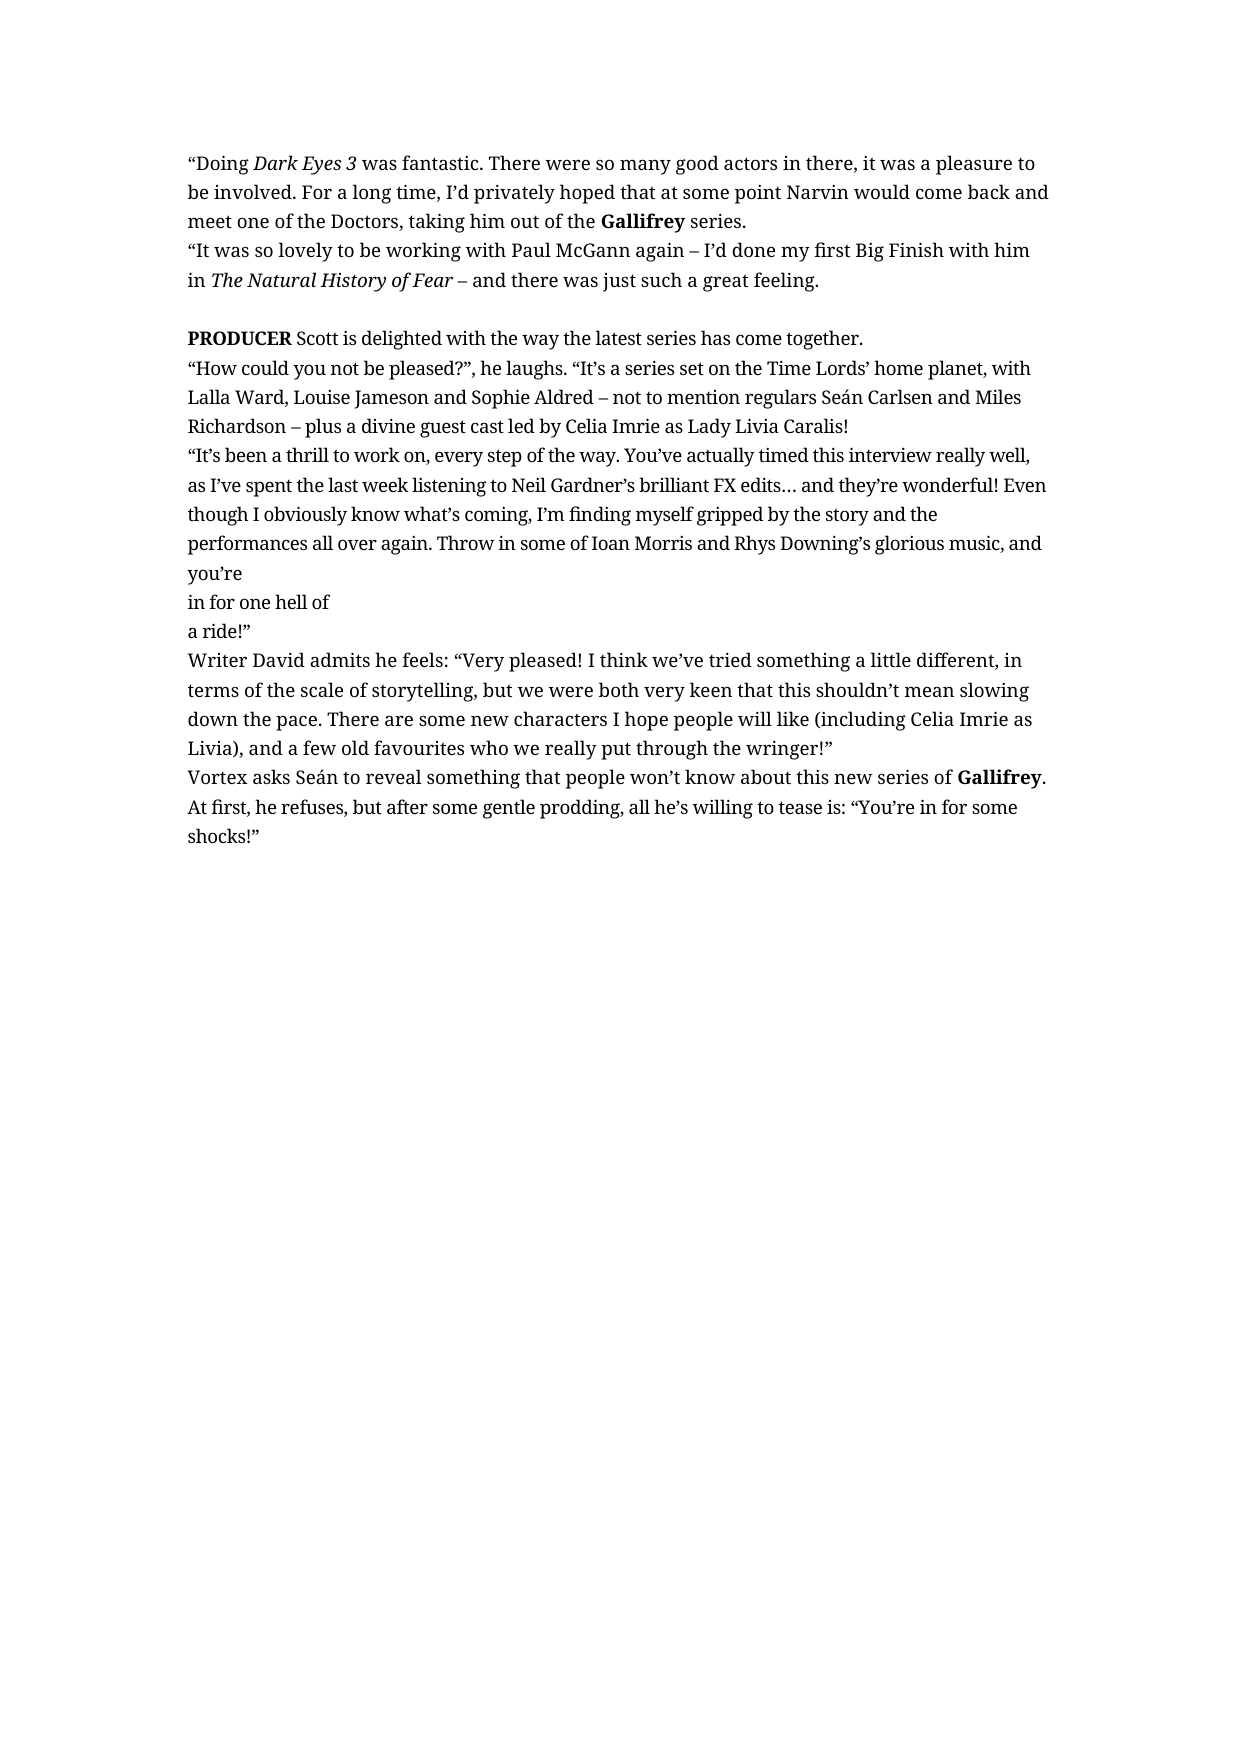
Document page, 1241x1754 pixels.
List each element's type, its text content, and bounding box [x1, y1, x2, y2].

text “Doing Dark Eyes 3 was fantastic. There were so many good actors in there, it was a pleasure to be involved. For a long time, I’d privately hoped that at some point Narvin would come back and meet one of the Doctors, taking him out of the Gallifrey series. [187, 150, 1053, 234]
text “It’s been a thrill to work on, every step of the way. You’ve actually timed this interview really well, as I’ve spent the last week listening to Neil Gardner’s brilliant FX edits… and they’re wonderful! Even though I obviously know what’s coming, I’m finding myself gripped by the story and the performances all over again. Throw in some of Ioan Morris and Rhys Downing’s glorious music, and you’re in for one hell of a ride!” [187, 443, 1053, 644]
text Vortex asks Seán to reveal something that people won’t know about this new series of Gallifrey. [187, 765, 1053, 790]
text “It was so lovely to be working with Paul McGann again – I’d done my first Big Finish with him in The Natural History of Fear – and there was just such a great feeling. [187, 238, 1053, 293]
text Writer David admits he feels: “Very pleased! I think we’ve tried something a little different, in terms of the scale of storytelling, but we were both very keen that this shouldn’t mean slowing down the pace. There are some new characters I hope people will like (including Celia Imrie as Livia), and a few old favourites who we really put through the wringer!” [187, 648, 1053, 761]
text PRODUCER Scott is delighted with the way the latest series has come together. [187, 326, 1053, 351]
text “How could you not be pleased?”, he laughs. “It’s a series set on the Time Lords’ home planet, with Lalla Ward, Louise Jameson and Sophie Aldred – not to mention regulars Seán Carlsen and Miles Richardson – plus a divine guest cast led by Celia Imrie as Lady Livia Caralis! [187, 355, 1053, 439]
text At first, he refuses, but after some gentle prodding, all he’s willing to tease is: “You’re in for some shocks!” [187, 794, 1053, 849]
